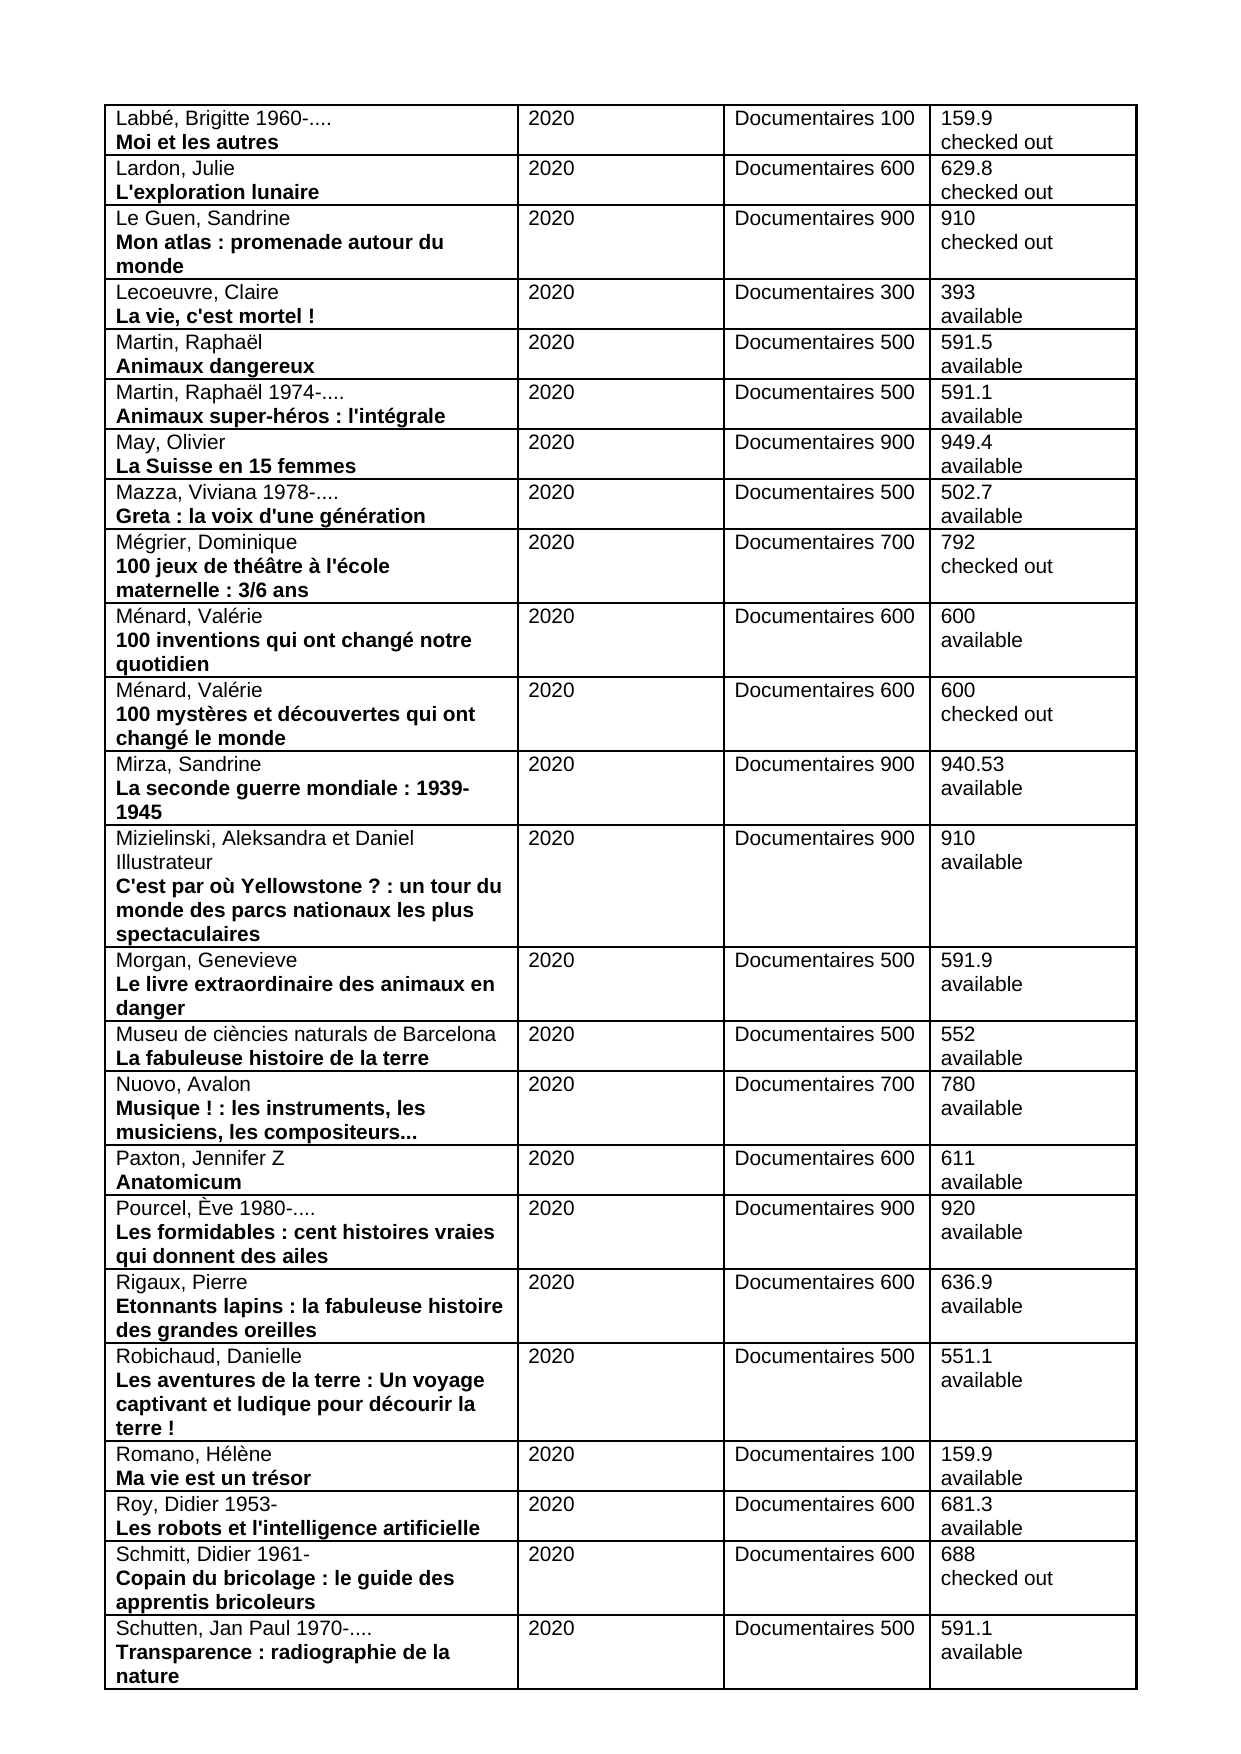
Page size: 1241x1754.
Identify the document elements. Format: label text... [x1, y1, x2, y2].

table_cell 2020 [519, 480, 723, 528]
table_cell 159.9 available [931, 1442, 1135, 1489]
table_cell Martin, Raphaël 1974-.... Animaux super-héros : l'intégrale [106, 380, 517, 428]
table_cell 591.1 available [931, 380, 1135, 428]
table_cell Documentaires 500 [725, 1616, 929, 1687]
table_cell Lecoeuvre, Claire La vie, c'est mortel ! [106, 280, 517, 328]
table_cell Documentaires 500 [725, 330, 929, 378]
table_cell 792 checked out [931, 530, 1135, 602]
table_cell Pourcel, Ève 1980-.... Les formidables : cent histoires vraies qui donnent des ailes [106, 1196, 517, 1268]
table_cell Documentaires 600 [725, 604, 929, 676]
table_cell Mizielinski, Aleksandra et Daniel Illustrateur C'est par où Yellowstone ? : un tour du monde des parcs nationaux les plus spectaculaires [106, 826, 517, 946]
table_cell Mazza, Viviana 1978-.... Greta : la voix d'une génération [106, 480, 517, 528]
table_cell Mégrier, Dominique 100 jeux de théâtre à l'école maternelle : 3/6 ans [106, 530, 517, 602]
table_cell 2020 [519, 752, 723, 824]
table_cell Le Guen, Sandrine Mon atlas : promenade autour du monde [106, 206, 517, 278]
table_cell 2020 [519, 330, 723, 378]
table_cell Documentaires 900 [725, 826, 929, 946]
table_cell Documentaires 600 [725, 1542, 929, 1613]
table_cell Roy, Didier 1953- Les robots et l'intelligence artificielle [106, 1492, 517, 1539]
table_cell Romano, Hélène Ma vie est un trésor [106, 1442, 517, 1489]
table_cell Documentaires 700 [725, 530, 929, 602]
table_cell 688 checked out [931, 1542, 1135, 1613]
table_cell Ménard, Valérie 100 inventions qui ont changé notre quotidien [106, 604, 517, 676]
table_cell Rigaux, Pierre Etonnants lapins : la fabuleuse histoire des grandes oreilles [106, 1270, 517, 1342]
table_cell 611 available [931, 1146, 1135, 1194]
table_cell 2020 [519, 1072, 723, 1144]
table_cell 2020 [519, 1542, 723, 1613]
table_cell Nuovo, Avalon Musique ! : les instruments, les musiciens, les compositeurs... [106, 1072, 517, 1144]
table_cell 2020 [519, 1616, 723, 1687]
table_cell 2020 [519, 678, 723, 750]
table_cell 2020 [519, 604, 723, 676]
table_cell 681.3 available [931, 1492, 1135, 1539]
table_cell Schmitt, Didier 1961- Copain du bricolage : le guide des apprentis bricoleurs [106, 1542, 517, 1613]
table_cell Documentaires 600 [725, 678, 929, 750]
table_cell Paxton, Jennifer Z Anatomicum [106, 1146, 517, 1194]
table_cell 2020 [519, 1196, 723, 1268]
table_cell 2020 [519, 380, 723, 428]
table_cell Documentaires 900 [725, 206, 929, 278]
table_cell 552 available [931, 1022, 1135, 1070]
table_cell 2020 [519, 530, 723, 602]
table_cell Documentaires 700 [725, 1072, 929, 1144]
table_cell 2020 [519, 826, 723, 946]
table_cell 920 available [931, 1196, 1135, 1268]
table_cell 591.1 available [931, 1616, 1135, 1687]
table_cell 600 available [931, 604, 1135, 676]
table_cell 2020 [519, 1344, 723, 1439]
table_cell Documentaires 900 [725, 1196, 929, 1268]
table_cell Lardon, Julie L'exploration lunaire [106, 156, 517, 204]
table_cell Documentaires 600 [725, 1492, 929, 1539]
table_cell 2020 [519, 206, 723, 278]
table_cell 780 available [931, 1072, 1135, 1144]
table_cell 2020 [519, 1442, 723, 1489]
table_cell Documentaires 600 [725, 1270, 929, 1342]
table_cell 2020 [519, 1270, 723, 1342]
table_cell Documentaires 100 [725, 1442, 929, 1489]
table_cell 2020 [519, 1146, 723, 1194]
table_cell 2020 [519, 1022, 723, 1070]
table_cell Museu de ciències naturals de Barcelona La fabuleuse histoire de la terre [106, 1022, 517, 1070]
table_cell Labbé, Brigitte 1960-.... Moi et les autres [106, 106, 517, 154]
table_cell Ménard, Valérie 100 mystères et découvertes qui ont changé le monde [106, 678, 517, 750]
table_cell 940.53 available [931, 752, 1135, 824]
table_cell Robichaud, Danielle Les aventures de la terre : Un voyage captivant et ludique pour décourir la terre ! [106, 1344, 517, 1439]
table_cell 393 available [931, 280, 1135, 328]
table_cell 2020 [519, 948, 723, 1020]
table_cell Documentaires 900 [725, 430, 929, 478]
table_cell May, Olivier La Suisse en 15 femmes [106, 430, 517, 478]
table_cell 551.1 available [931, 1344, 1135, 1439]
table_cell 2020 [519, 280, 723, 328]
table_cell 2020 [519, 1492, 723, 1539]
table_cell Morgan, Genevieve Le livre extraordinaire des animaux en danger [106, 948, 517, 1020]
table_cell Documentaires 100 [725, 106, 929, 154]
table_cell 591.9 available [931, 948, 1135, 1020]
table_cell Documentaires 300 [725, 280, 929, 328]
table_cell Documentaires 500 [725, 480, 929, 528]
table_cell 949.4 available [931, 430, 1135, 478]
table_cell 910 available [931, 826, 1135, 946]
table_cell 591.5 available [931, 330, 1135, 378]
table_cell Documentaires 900 [725, 752, 929, 824]
table_cell 502.7 available [931, 480, 1135, 528]
table_cell 2020 [519, 106, 723, 154]
table_cell 600 checked out [931, 678, 1135, 750]
table_cell Schutten, Jan Paul 1970-.... Transparence : radiographie de la nature [106, 1616, 517, 1687]
table_cell 629.8 checked out [931, 156, 1135, 204]
table_cell Mirza, Sandrine La seconde guerre mondiale : 1939-1945 [106, 752, 517, 824]
table_cell 2020 [519, 156, 723, 204]
table_cell Documentaires 500 [725, 380, 929, 428]
table_cell 636.9 available [931, 1270, 1135, 1342]
table_cell 159.9 checked out [931, 106, 1135, 154]
table_cell 2020 [519, 430, 723, 478]
table_cell Martin, Raphaël Animaux dangereux [106, 330, 517, 378]
table_cell Documentaires 500 [725, 1022, 929, 1070]
table_cell Documentaires 500 [725, 948, 929, 1020]
table_cell Documentaires 600 [725, 1146, 929, 1194]
table_cell Documentaires 600 [725, 156, 929, 204]
table_cell Documentaires 500 [725, 1344, 929, 1439]
table_cell 910 checked out [931, 206, 1135, 278]
